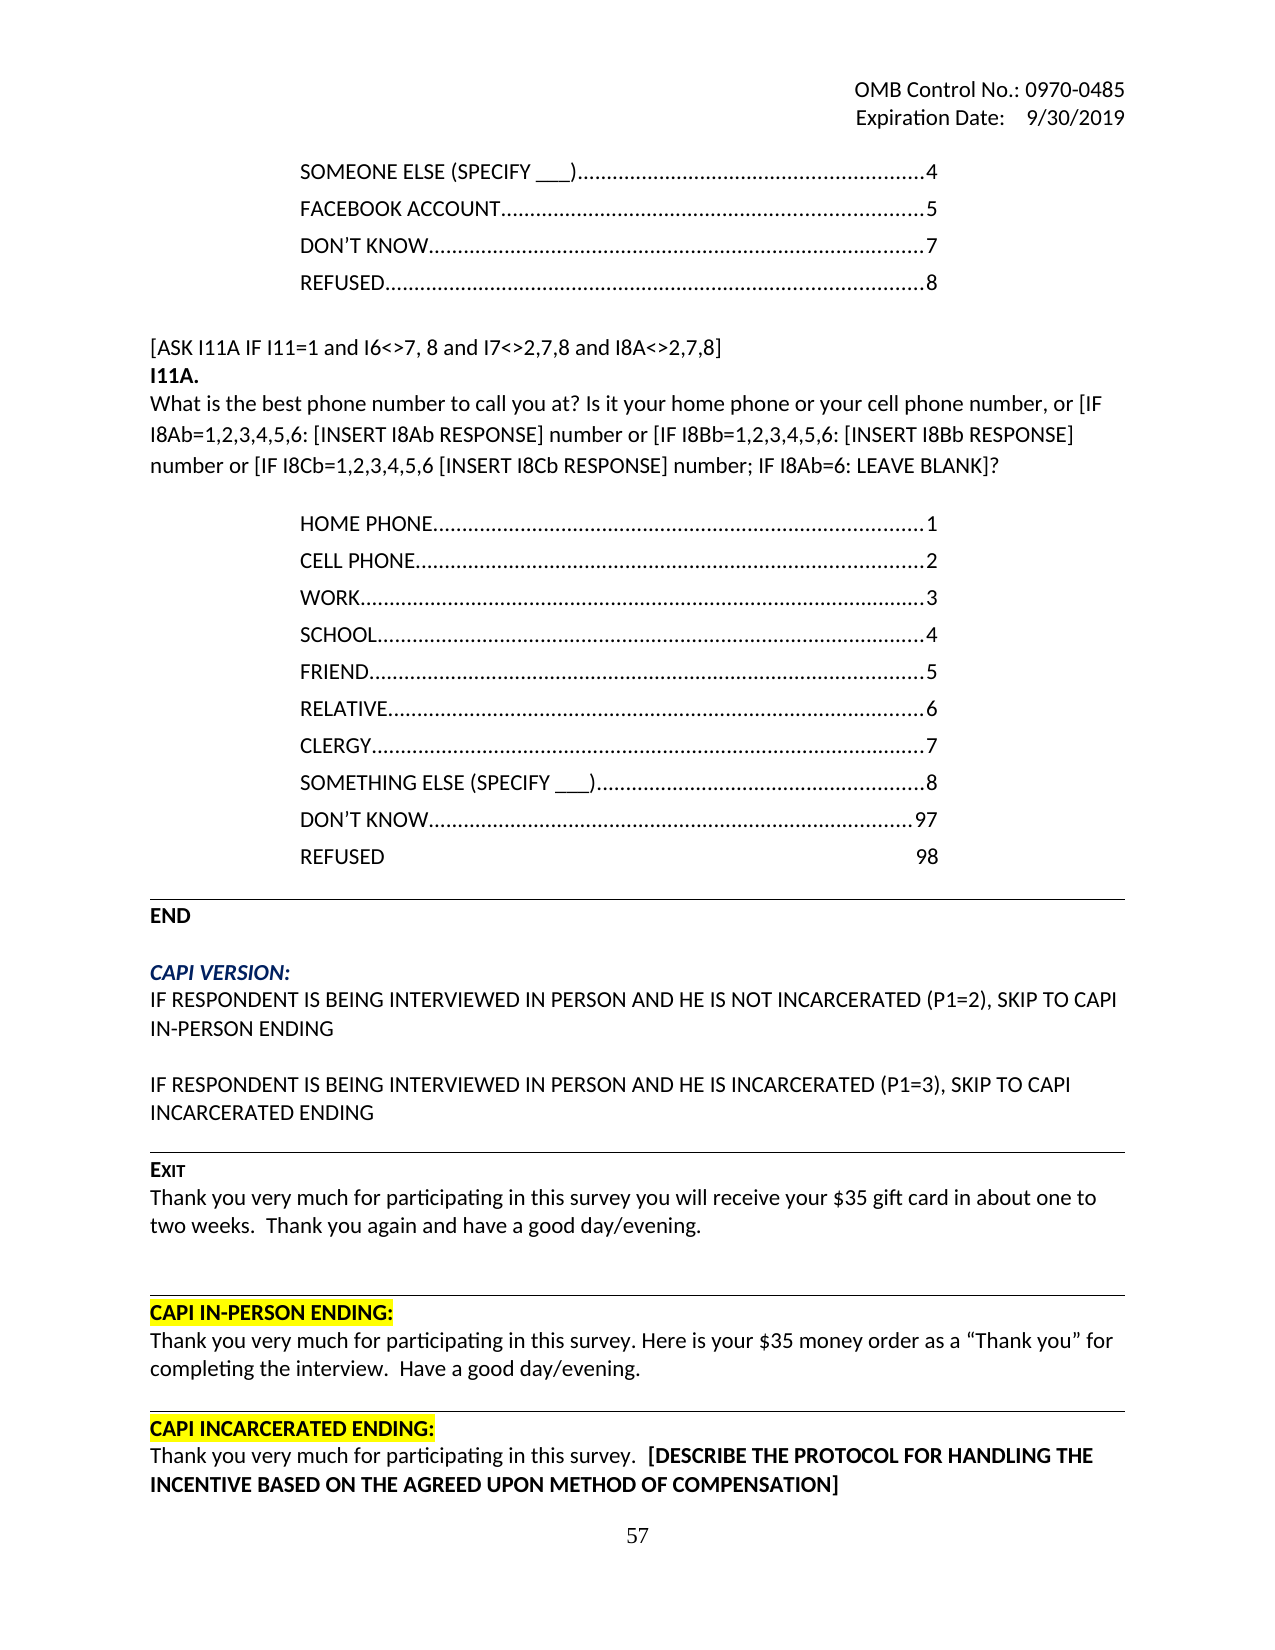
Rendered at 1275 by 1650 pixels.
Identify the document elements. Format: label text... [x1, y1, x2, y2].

text What is the best phone number to call you at? Is it your home phone or your cell phone number, or [IF I8Ab=1,2,3,4,5,6: [INSERT I8Ab RESPONSE] number or [IF I8Bb=1,2,3,4,5,6: [INSERT I8Bb RESPONSE] number or [IF I8Cb=1,2,3,4,5,6 [INSERT I8Cb RESPONSE] number; IF I8Ab=6: LEAVE BLANK]? [150, 389, 1125, 479]
text END [150, 900, 1125, 929]
text IF RESPONDENT IS BEING INTERVIEWED IN PERSON AND HE IS NOT INCARCERATED (P1=2), SKIP TO CAPI IN-PERSON ENDING [150, 986, 1125, 1042]
text REFUSED 8 [300, 268, 1162, 296]
text SCHOOL 4 [300, 621, 1162, 648]
text FACEBOOK ACCOUNT 5 [300, 194, 1162, 222]
text DON’T KNOW 97 [300, 805, 1162, 833]
text HOME PHONE 1 [300, 509, 1162, 538]
text REFUSED 98 [225, 842, 1125, 870]
text SOMETHING ELSE (SPECIFY ___) 8 [300, 768, 1162, 796]
text [ASK I11A IF I11=1 and I6<>7, 8 and I7<>2,7,8 and I8A<>2,7,8] [150, 333, 1125, 361]
text Thank you very much for participating in this survey. [DESCRIBE THE PROTOCOL FOR HANDLING THE INCENTIVE BASED ON THE AGREED UPON METHOD OF COMPENSATION] [150, 1442, 1125, 1498]
text Thank you very much for participating in this survey you will receive your $35 gift card in about one to two weeks. Thank you again and have a good day/evening. [150, 1183, 1125, 1239]
text Exit [150, 1153, 1125, 1183]
text CLERGY 7 [300, 731, 1162, 759]
text RELATIVE 6 [300, 694, 1162, 722]
text DON’T KNOW 7 [300, 231, 1162, 259]
text CAPI IN-PERSON ENDING: [150, 1296, 1125, 1326]
text SOMEONE ELSE (SPECIFY ___) 4 [300, 157, 1162, 185]
text CAPI VERSION: [150, 958, 1125, 986]
text FRIEND 5 [300, 657, 1162, 686]
text CAPI INCARCERATED ENDING: [150, 1412, 1125, 1442]
text CELL PHONE 2 [300, 547, 1162, 574]
text Thank you very much for participating in this survey. Here is your $35 money order as a “Thank you” for completing the interview. Have a good day/evening. [150, 1326, 1125, 1382]
text I11A. [150, 361, 1125, 389]
text WORK 3 [300, 583, 1162, 612]
text IF RESPONDENT IS BEING INTERVIEWED IN PERSON AND HE IS INCARCERATED (P1=3), SKIP TO CAPI INCARCERATED ENDING [150, 1070, 1125, 1126]
